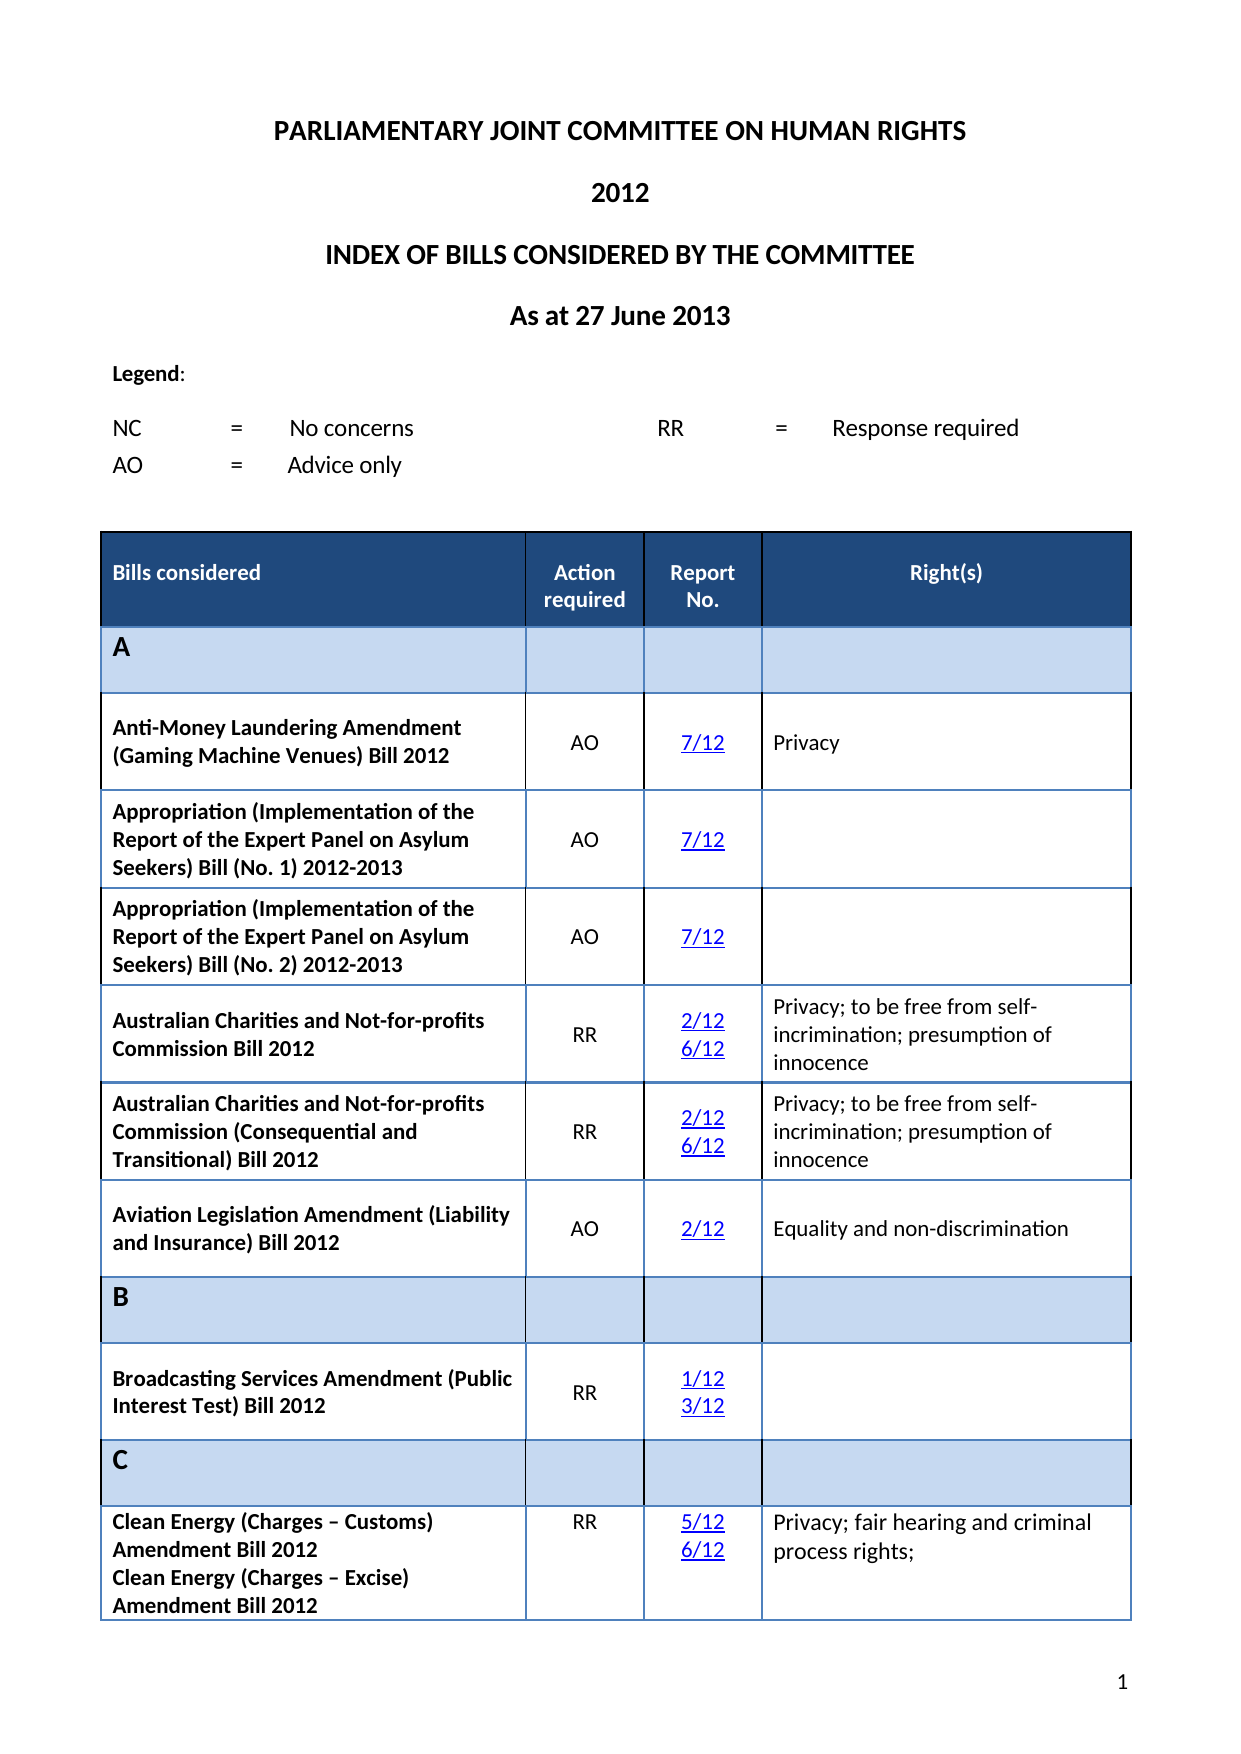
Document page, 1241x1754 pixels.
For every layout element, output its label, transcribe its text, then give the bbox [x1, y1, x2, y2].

text NC = No concerns [112, 412, 583, 443]
table_cell AO [527, 1181, 643, 1276]
table_cell Privacy [763, 694, 1130, 789]
table_cell [645, 1278, 761, 1342]
table_cell [763, 791, 1130, 887]
table_cell RR [527, 1507, 643, 1619]
table_cell AO [526, 694, 643, 789]
text AO = Advice only [112, 449, 583, 479]
text INDEX OF BILLS CONSIDERED BY THE COMMITTEE [112, 236, 1128, 271]
table_cell B [102, 1278, 525, 1342]
text RR = Response required [657, 412, 1128, 443]
table_header Report No. [645, 533, 761, 626]
table_cell C [102, 1441, 525, 1505]
table_cell AO [526, 889, 643, 984]
table_header Action required [526, 533, 643, 626]
table_cell Aviation Legislation Amendment (Liability and Insurance) Bill 2012 [102, 1181, 525, 1276]
table_cell [526, 1278, 643, 1342]
table_cell Appropriation (Implementation of the Report of the Expert Panel on Asylum Seekers) Bill (No. 1) 2012-2013 [102, 791, 525, 887]
table_cell 2/12 6/12 [645, 1084, 761, 1179]
table_cell 1/12 3/12 [645, 1344, 761, 1439]
table_cell Australian Charities and Not-for-profits Commission (Consequential and Transitional) Bill 2012 [102, 1084, 525, 1179]
text As at 27 June 2013 [112, 297, 1128, 333]
text Legend: [112, 359, 1128, 387]
table_cell RR [527, 1344, 643, 1439]
table_cell [763, 889, 1130, 984]
table_cell [645, 1441, 761, 1505]
table_cell 2/12 6/12 [645, 986, 761, 1081]
table_cell RR [527, 986, 643, 1081]
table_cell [763, 1507, 1130, 1619]
table_cell [763, 1278, 1130, 1342]
table_cell [645, 628, 761, 692]
text PARLIAMENTARY JOINT COMMITTEE ON HUMAN RIGHTS [112, 112, 1128, 148]
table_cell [102, 1507, 525, 1619]
table_cell [526, 1441, 643, 1505]
table_cell Privacy; to be free from self-incrimination; presumption of innocence [763, 986, 1130, 1081]
table_cell Equality and non-discrimination [763, 1181, 1130, 1276]
table_cell [763, 1441, 1130, 1505]
table_cell Anti-Money Laundering Amendment (Gaming Machine Venues) Bill 2012 [102, 694, 525, 789]
text 2012 [112, 174, 1128, 209]
table_cell 2/12 [645, 1181, 761, 1276]
table_cell Broadcasting Services Amendment (Public Interest Test) Bill 2012 [102, 1344, 525, 1439]
table_cell Privacy; to be free from self-incrimination; presumption of innocence [763, 1084, 1130, 1179]
table_cell 7/12 [645, 791, 761, 887]
table_header Right(s) [763, 533, 1130, 626]
table_cell Appropriation (Implementation of the Report of the Expert Panel on Asylum Seekers) Bill (No. 2) 2012-2013 [102, 889, 525, 984]
table_cell RR [526, 1084, 643, 1179]
table_cell 7/12 [645, 694, 761, 789]
table_cell A [102, 628, 525, 692]
table_cell [763, 1344, 1130, 1439]
table_cell 5/12 6/12 [645, 1507, 761, 1619]
table_cell Australian Charities and Not-for-profits Commission Bill 2012 [102, 986, 525, 1081]
table_cell [763, 628, 1130, 692]
table_cell [527, 628, 643, 692]
table_cell 7/12 [645, 889, 761, 984]
table_header Bills considered [102, 533, 525, 626]
table_cell AO [527, 791, 643, 887]
